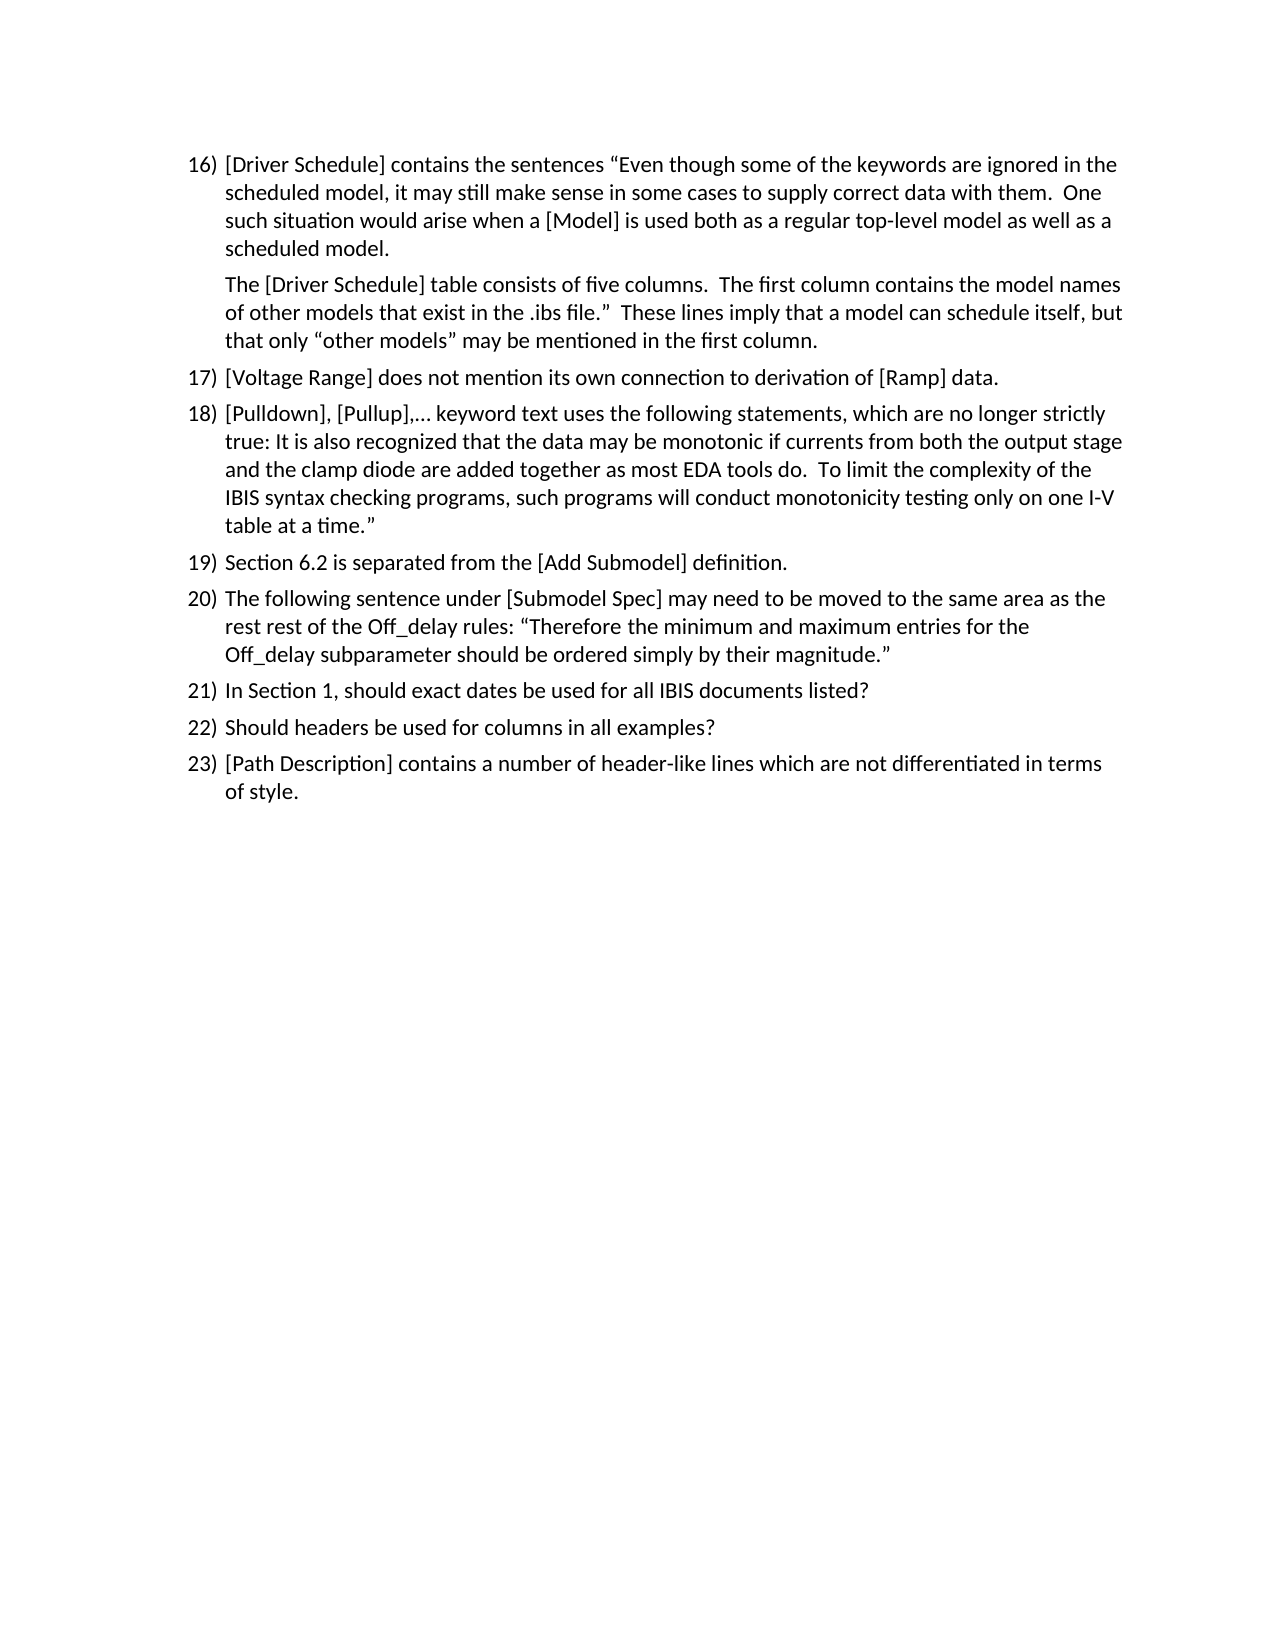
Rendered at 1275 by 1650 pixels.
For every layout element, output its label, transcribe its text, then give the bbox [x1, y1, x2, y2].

list [Pulldown], [Pullup],… keyword text uses the following statements, which are no longer strictly true: It is also recognized that the data may be monotonic if currents from both the output stage and the clamp diode are added together as most EDA tools do. To limit the complexity of the IBIS syntax checking programs, such programs will conduct monotonicity testing only on one I-V table at a time.” [187, 399, 1125, 539]
list [Path Description] contains a number of header-like lines which are not differentiated in terms of style. [187, 749, 1125, 805]
list [Driver Schedule] contains the sentences “Even though some of the keywords are ignored in the scheduled model, it may still make sense in some cases to supply correct data with them. One such situation would arise when a [Model] is used both as a regular top-level model as well as a scheduled model. [187, 150, 1125, 262]
list [Voltage Range] does not mention its own connection to derivation of [Ramp] data. [187, 363, 1125, 391]
list Section 6.2 is separated from the [Add Submodel] definition. [187, 548, 1125, 576]
text The [Driver Schedule] table consists of five columns. The first column contains the model names of other models that exist in the .ibs file.” These lines imply that a model can schedule itself, but that only “other models” may be mentioned in the first column. [225, 270, 1125, 354]
list The following sentence under [Submodel Spec] may need to be moved to the same area as the rest rest of the Off_delay rules: “Therefore the minimum and maximum entries for the Off_delay subparameter should be ordered simply by their magnitude.” [187, 584, 1125, 668]
list In Section 1, should exact dates be used for all IBIS documents listed? [187, 676, 1125, 704]
list Should headers be used for columns in all examples? [187, 713, 1125, 741]
